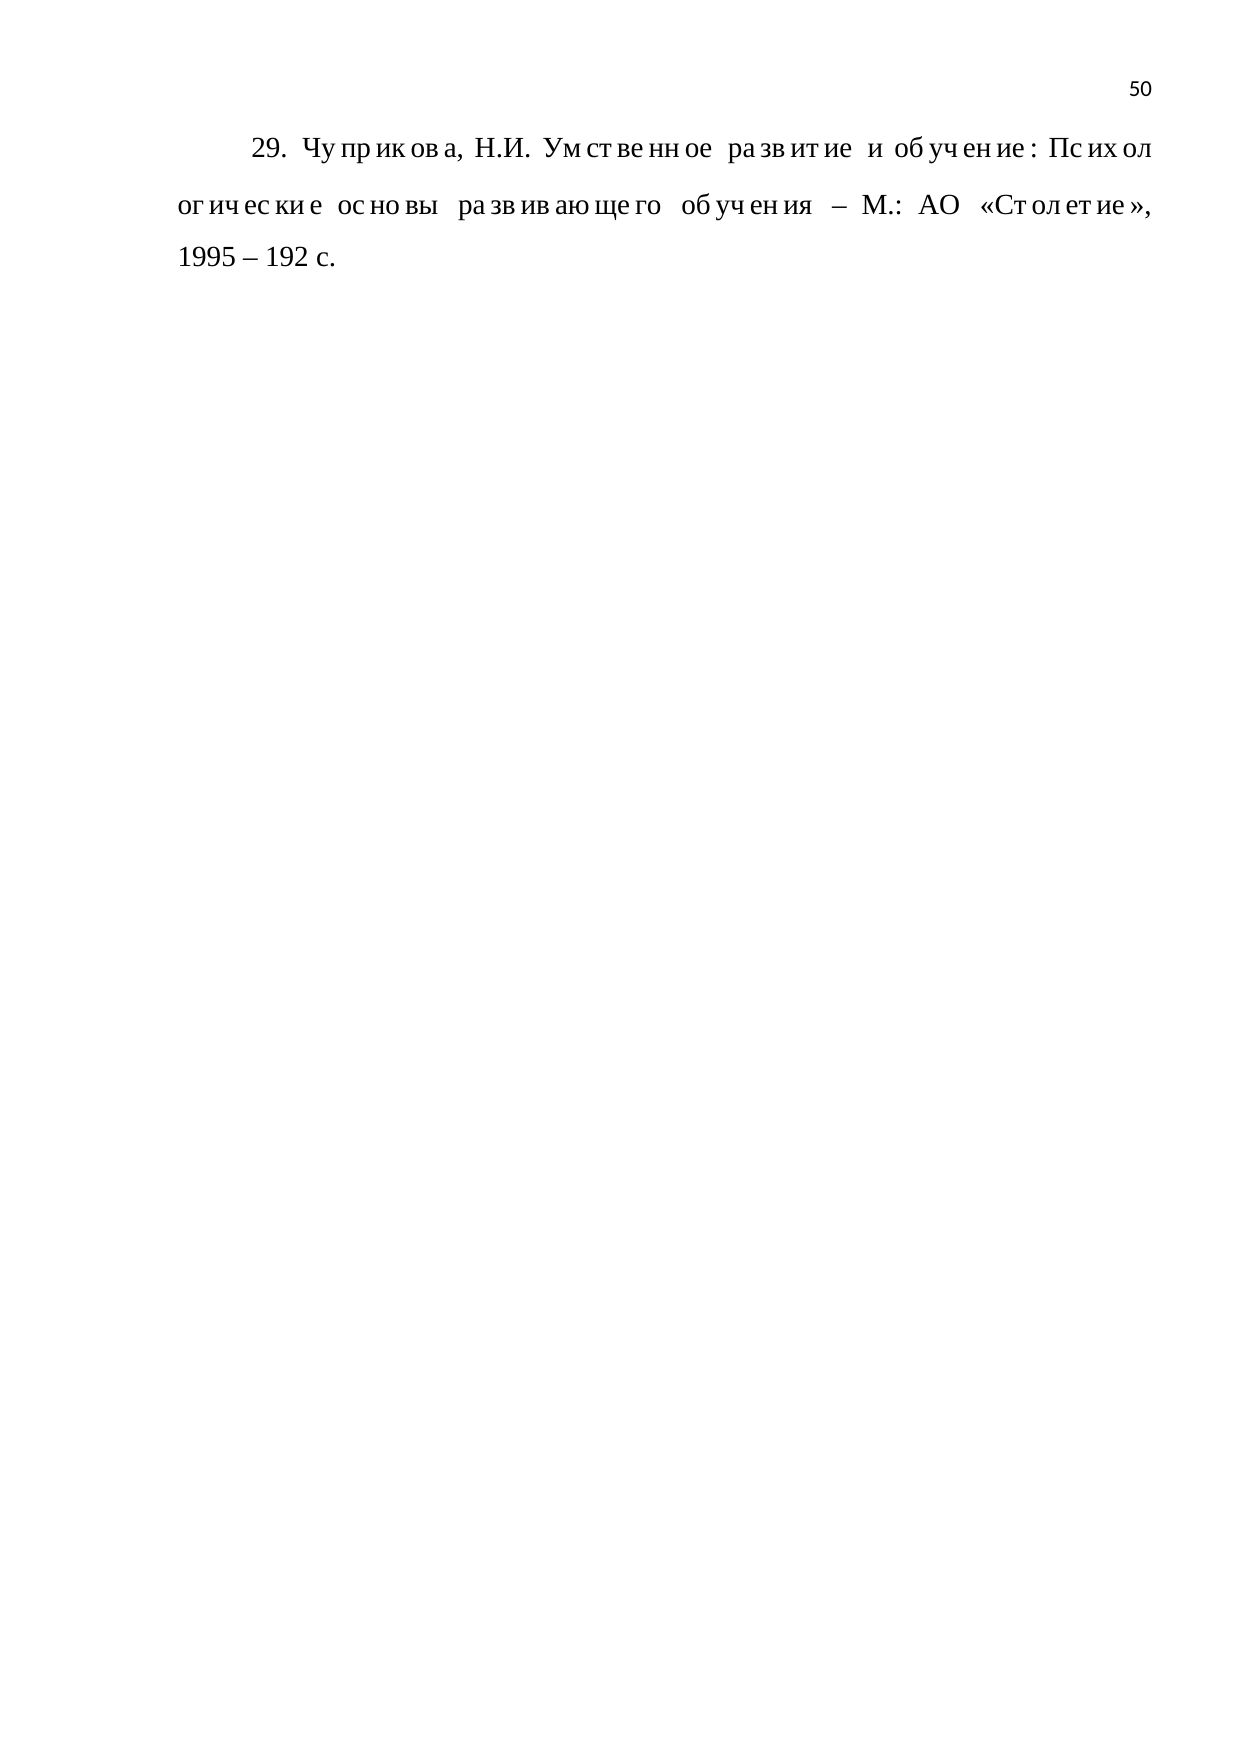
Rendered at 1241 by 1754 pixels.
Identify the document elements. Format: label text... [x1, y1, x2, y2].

text 29. Чу пр ик ов а, Н.И. Ум ст ве нн ое ра зв ит ие и об уч ен ие : Пс их ол ог ич ес ки е ос но вы ра зв ив аю ще го об уч ен ия – М.: АО «Ст ол ет ие », 1995 – 192 с. [177, 130, 1152, 273]
